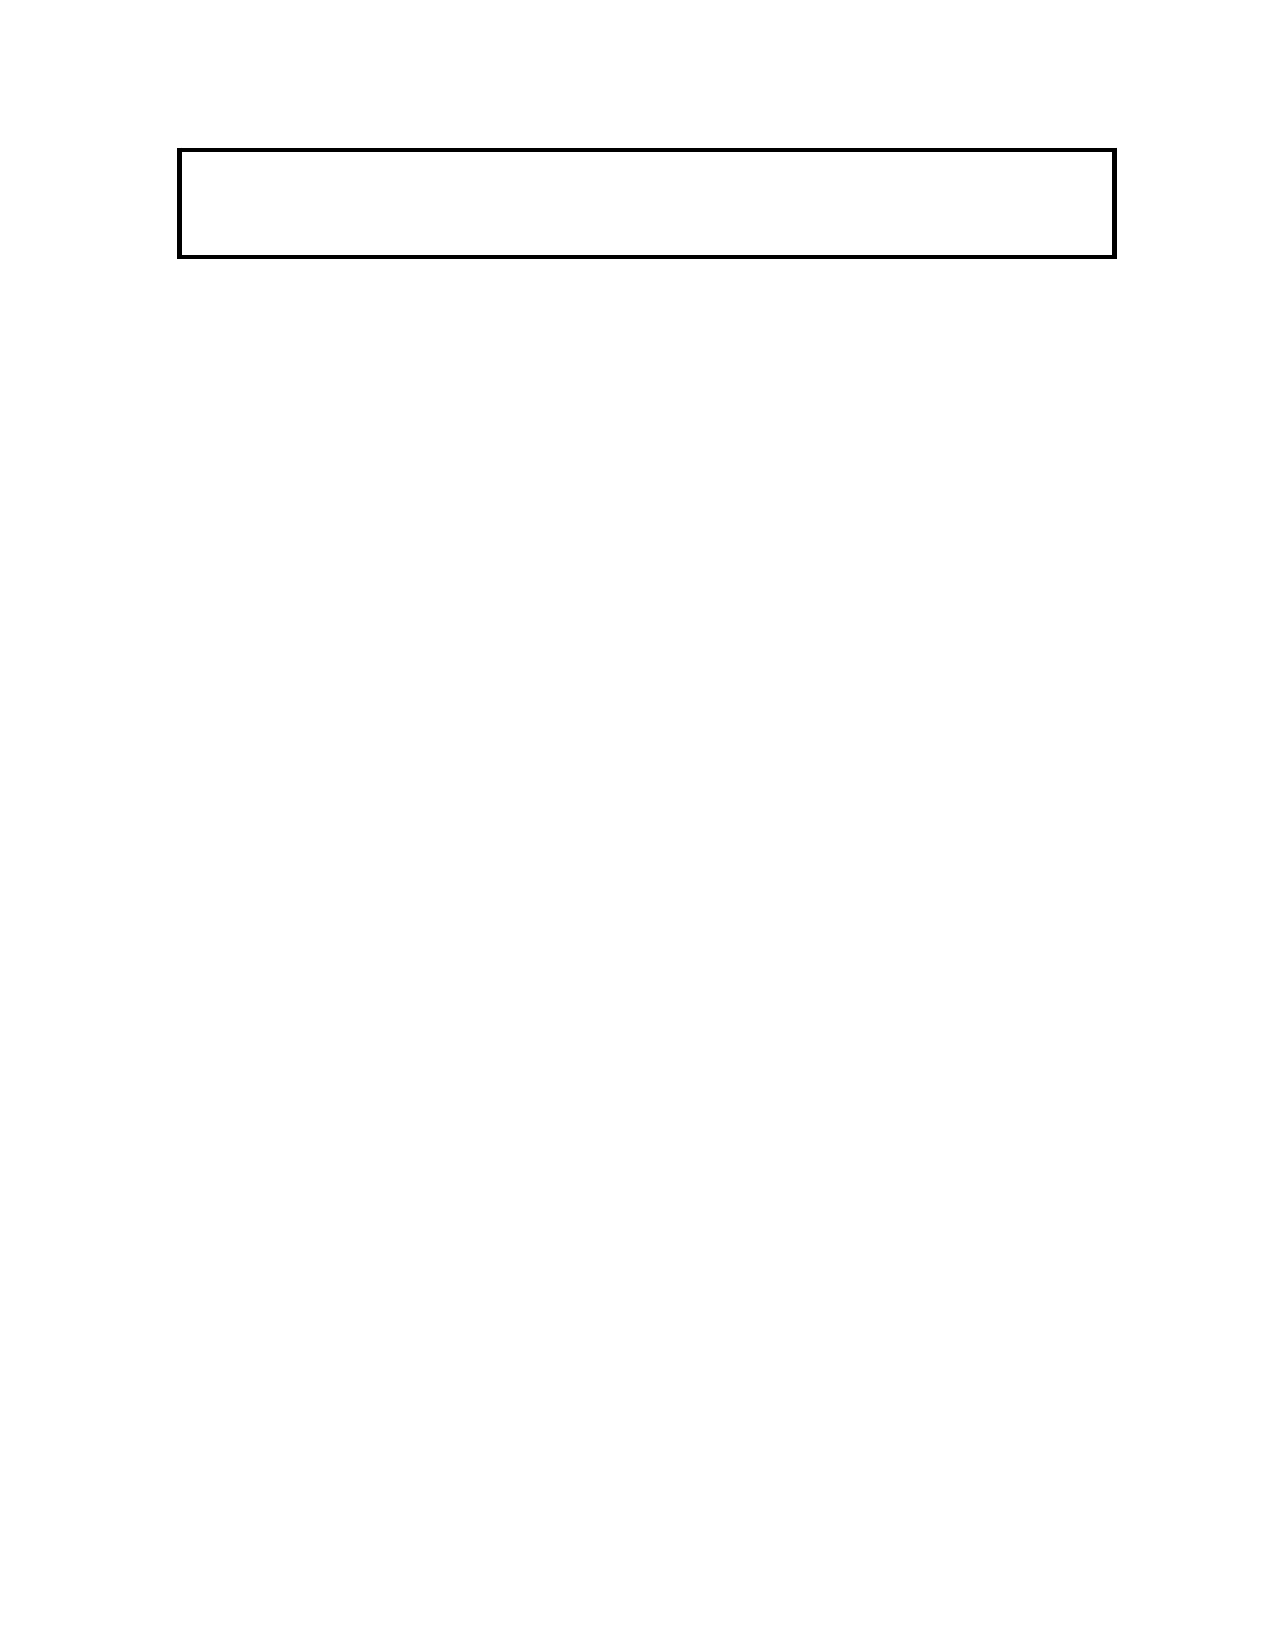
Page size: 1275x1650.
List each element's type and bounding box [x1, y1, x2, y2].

table_header [182, 152, 1112, 254]
